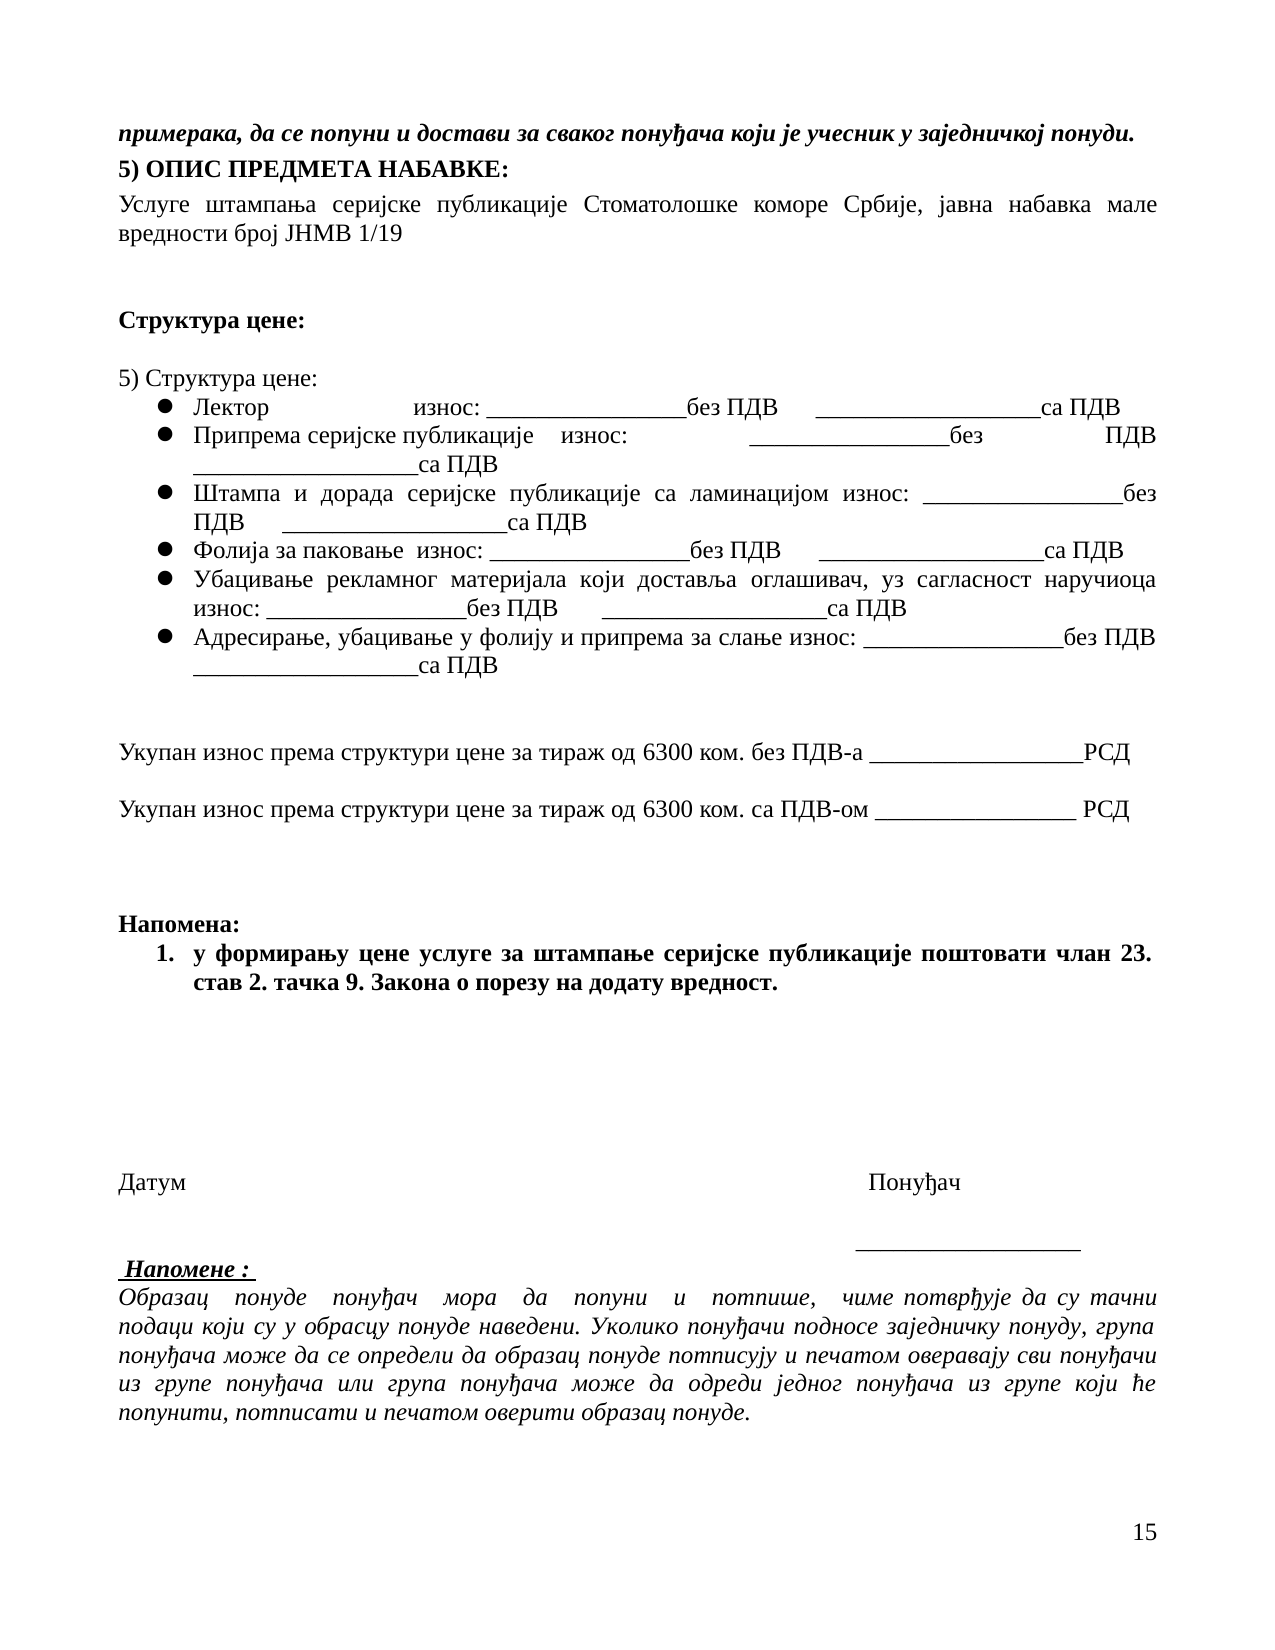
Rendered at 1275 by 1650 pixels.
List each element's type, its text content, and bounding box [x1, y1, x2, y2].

text __________________ [118, 1225, 1158, 1254]
list Припрема серијске публикације износ: ________________без ПДВ __________________са ПДВ [156, 421, 1157, 478]
list Адресирање, убацивање у фолију и припрема за слање износ: ________________без ПДВ __________________са ПДВ [156, 622, 1157, 679]
list у формирању цене услуге за штампање серијске публикације поштовати члан 23. став 2. тачка 9. Закона о порезу на додату вредност. [156, 938, 1153, 996]
text Образац понуде понуђач мора да попуни и потпише, чиме потврђује да су тачни подаци који су у обрасцу понуде наведени. Уколико понуђачи подносе заједничку понуду, група понуђача може да се определи да образац понуде потписују и печатом оверавају сви понуђачи из групе понуђача или група понуђача може да одреди једног понуђача из групе који ће попунити, потписати и печатом оверити образац понуде. [118, 1283, 1157, 1426]
text Датум Понуђач [118, 1168, 1158, 1196]
text 5) Структура цене: [118, 363, 1157, 392]
list Убацивање рекламног материјала који доставља оглашивач, уз сагласност наручиоца износ: ________________без ПДВ __________________са ПДВ [156, 564, 1157, 622]
text 5) ОПИС ПРЕДМЕТА НАБАВКЕ: [118, 154, 1158, 183]
text Укупан износ према структури цене за тираж од 6300 ком. без ПДВ-а _________________РСД [118, 737, 1157, 766]
text Укупан износ према структури цене за тираж од 6300 ком. са ПДВ-ом ________________ РСД [118, 794, 1157, 823]
text Напомена: [118, 909, 1153, 938]
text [118, 118, 1158, 147]
text Структура ценe: [118, 307, 1158, 334]
list Фолија за паковање износ: ________________без ПДВ __________________са ПДВ [156, 536, 1157, 564]
list Лектор износ: ________________без ПДВ __________________са ПДВ [156, 392, 1157, 421]
list Штампа и дорада серијске публикације са ламинацијом износ: ________________без ПДВ __________________са ПДВ [156, 478, 1157, 536]
text Напомене : [118, 1254, 1158, 1282]
text Услуге штампања серијске публикације Стоматолошке коморе Србије, јавна набавка мале вредности број ЈНМВ 1/19 [118, 189, 1158, 247]
